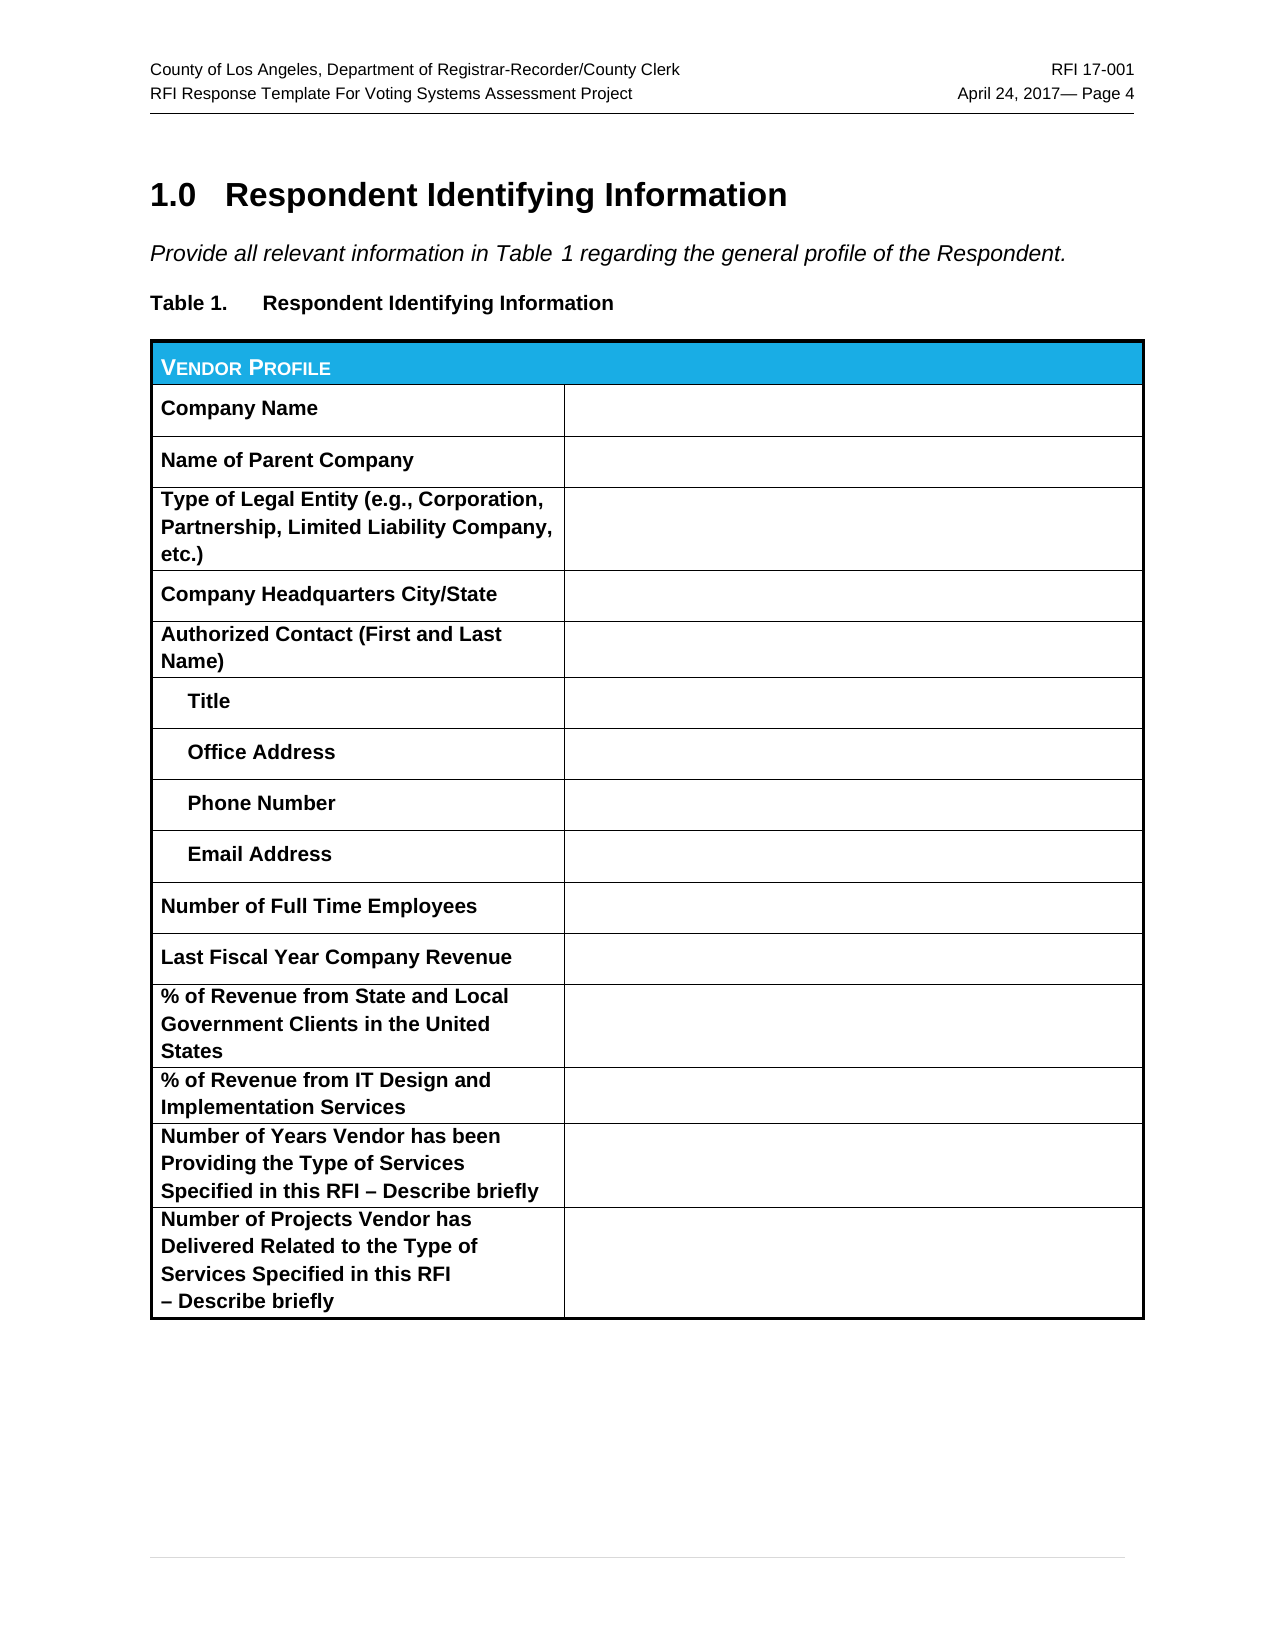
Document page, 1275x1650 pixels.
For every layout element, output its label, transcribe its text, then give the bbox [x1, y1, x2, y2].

table_cell [565, 883, 1142, 933]
table_cell [565, 1068, 1142, 1123]
table_cell Number of Years Vendor has been Providing the Type of Services Specified in this RFI – Describe briefly [153, 1124, 564, 1206]
table_cell Company Name [153, 385, 564, 436]
table_cell [565, 488, 1142, 570]
table_cell % of Revenue from State and Local Government Clients in the United States [153, 985, 564, 1067]
table_cell % of Revenue from IT Design and Implementation Services [153, 1068, 564, 1123]
table_cell [565, 571, 1142, 621]
table_cell Type of Legal Entity (e.g., Corporation, Partnership, Limited Liability Company, etc.) [153, 488, 564, 570]
table_cell Phone Number [153, 780, 564, 830]
table_cell Number of Projects Vendor has Delivered Related to the Type of Services Specified in this RFI – Describe briefly [153, 1208, 564, 1317]
table_cell [565, 729, 1142, 779]
text Provide all relevant information in Table 1 regarding the general profile of the Respondent. [150, 240, 1125, 266]
table_cell Email Address [153, 831, 564, 882]
table_cell [565, 934, 1142, 984]
table_cell Title [153, 678, 564, 728]
table_cell Authorized Contact (First and Last Name) [153, 622, 564, 677]
table_cell [565, 780, 1142, 830]
table_cell [565, 678, 1142, 728]
table_cell [565, 831, 1142, 882]
table_header Vendor Profile [153, 343, 1142, 384]
list Respondent Identifying Information [150, 291, 1125, 315]
table_cell [565, 1208, 1142, 1317]
table_cell Company Headquarters City/State [153, 571, 564, 621]
table_cell Number of Full Time Employees [153, 883, 564, 933]
table_cell [565, 622, 1142, 677]
table_cell [565, 1124, 1142, 1206]
table_cell Last Fiscal Year Company Revenue [153, 934, 564, 984]
table_cell Office Address [153, 729, 564, 779]
table_cell [565, 385, 1142, 436]
subtitle Respondent Identifying Information [150, 175, 1125, 213]
table_cell Name of Parent Company [153, 437, 564, 487]
table_cell [565, 437, 1142, 487]
table_cell [565, 985, 1142, 1067]
